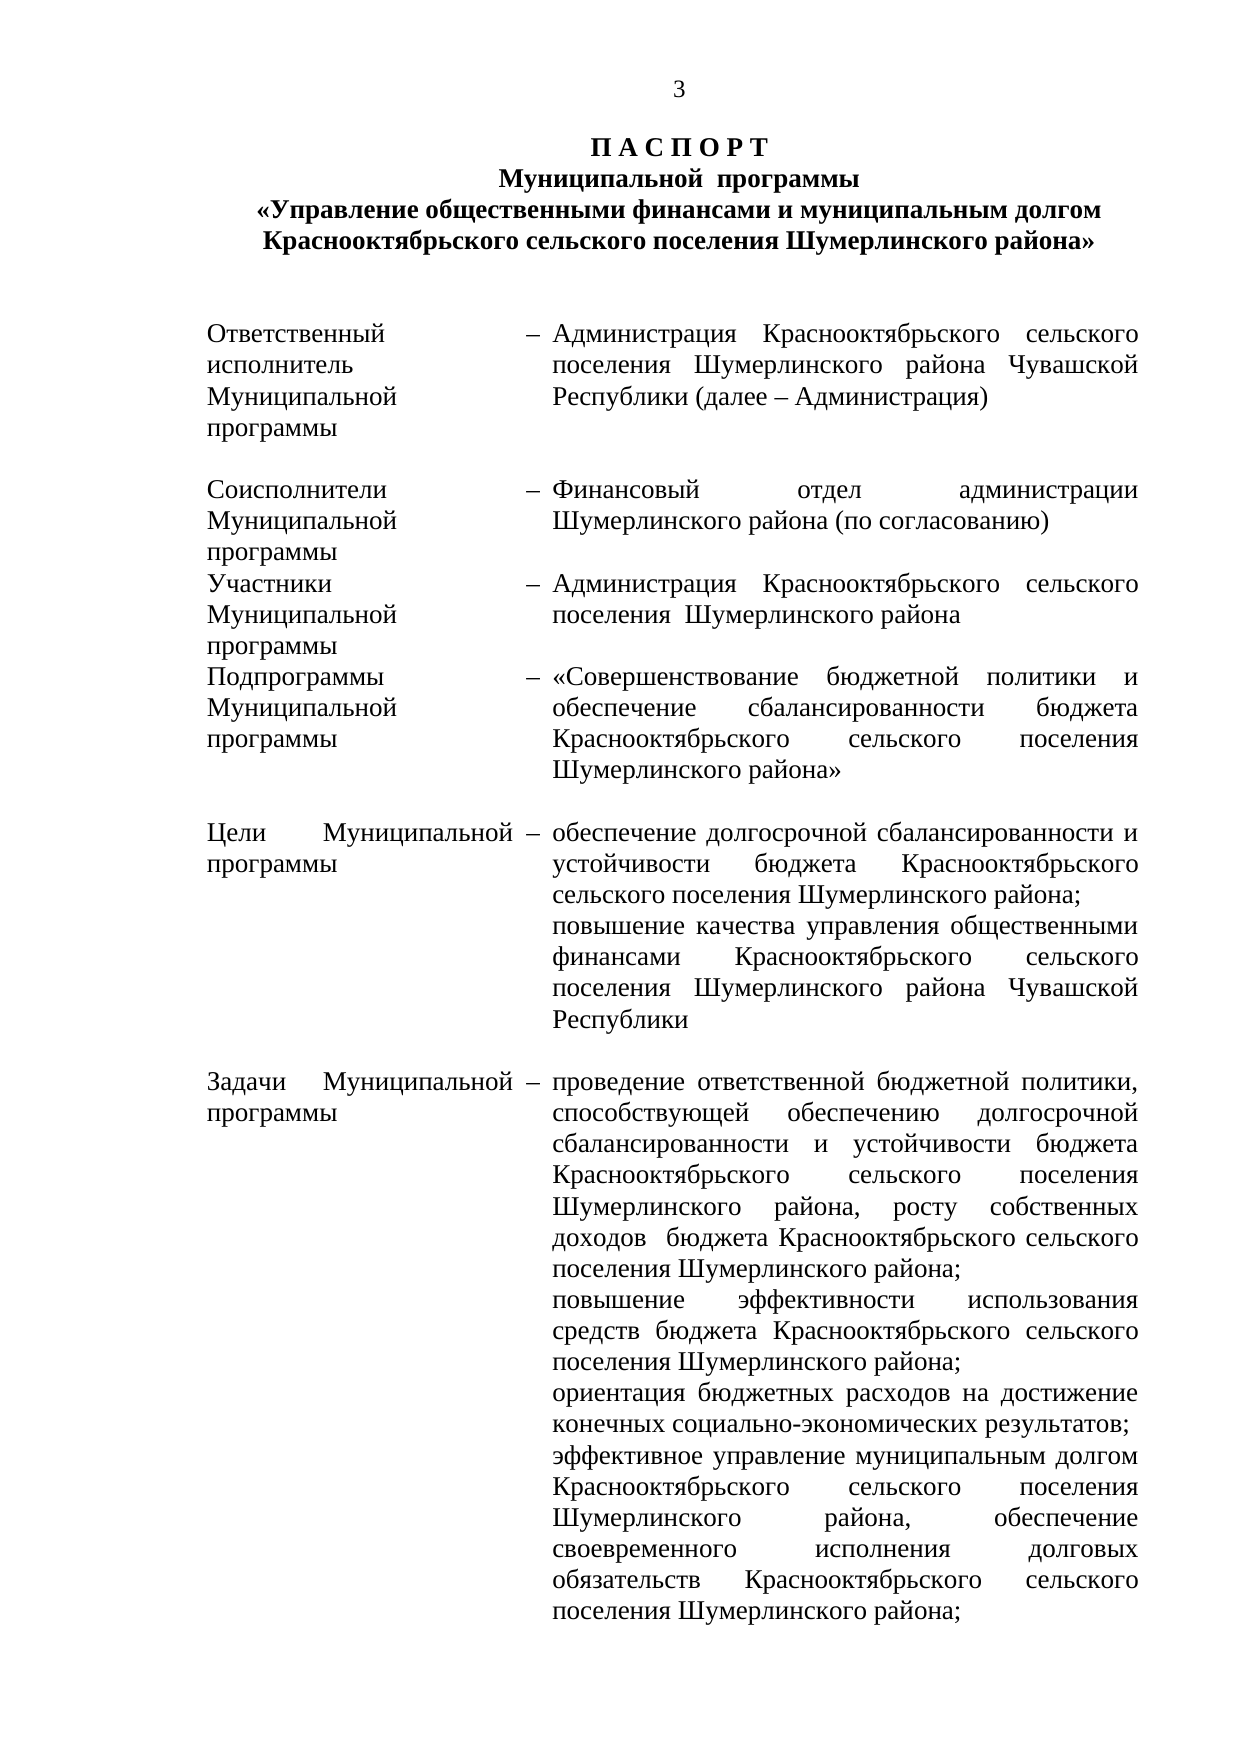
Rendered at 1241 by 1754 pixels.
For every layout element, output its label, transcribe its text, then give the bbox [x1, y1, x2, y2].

table_header Ответственный исполнитель Муниципальной программы [200, 318, 519, 473]
text П а с п о р т [207, 131, 1152, 162]
table_header Администрация Краснооктябрьского сельского поселения Шумерлинского района Чувашской Республики (далее – Администрация) [546, 318, 1145, 473]
table_cell обеспечение долгосрочной сбалансированности и устойчивости бюджета Краснооктябрьского сельского поселения Шумерлинского района; повышение качества управления общественными финансами Краснооктябрьского сельского поселения Шумерлинского района Чувашской Республики [546, 816, 1145, 1065]
text Краснооктябрьского сельского поселения Шумерлинского района» [207, 224, 1152, 255]
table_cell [200, 1065, 519, 1626]
table_cell «Совершенствование бюджетной политики и обеспечение сбалансированности бюджета Краснооктябрьского сельского поселения Шумерлинского района» [546, 660, 1145, 816]
table_cell Участники Муниципальной программы [200, 567, 519, 660]
table_cell Финансовый отдел администрации Шумерлинского района (по согласованию) [546, 473, 1145, 567]
table_header – [520, 318, 546, 473]
text Муниципальной программы [207, 162, 1152, 193]
table_cell – [520, 567, 546, 660]
table_cell – [520, 1065, 546, 1626]
table_cell – [520, 816, 546, 1065]
table_cell Подпрограммы Муниципальной программы [200, 660, 519, 816]
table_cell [546, 1065, 1145, 1626]
table_cell Администрация Краснооктябрьского сельского поселения Шумерлинского района [546, 567, 1145, 660]
table_cell – [520, 660, 546, 816]
table_cell Соисполнители Муниципальной программы [200, 473, 519, 567]
table_cell – [520, 473, 546, 567]
text «Управление общественными финансами и муниципальным долгом [207, 193, 1152, 224]
table_cell Цели Муниципальной программы [200, 816, 519, 1065]
